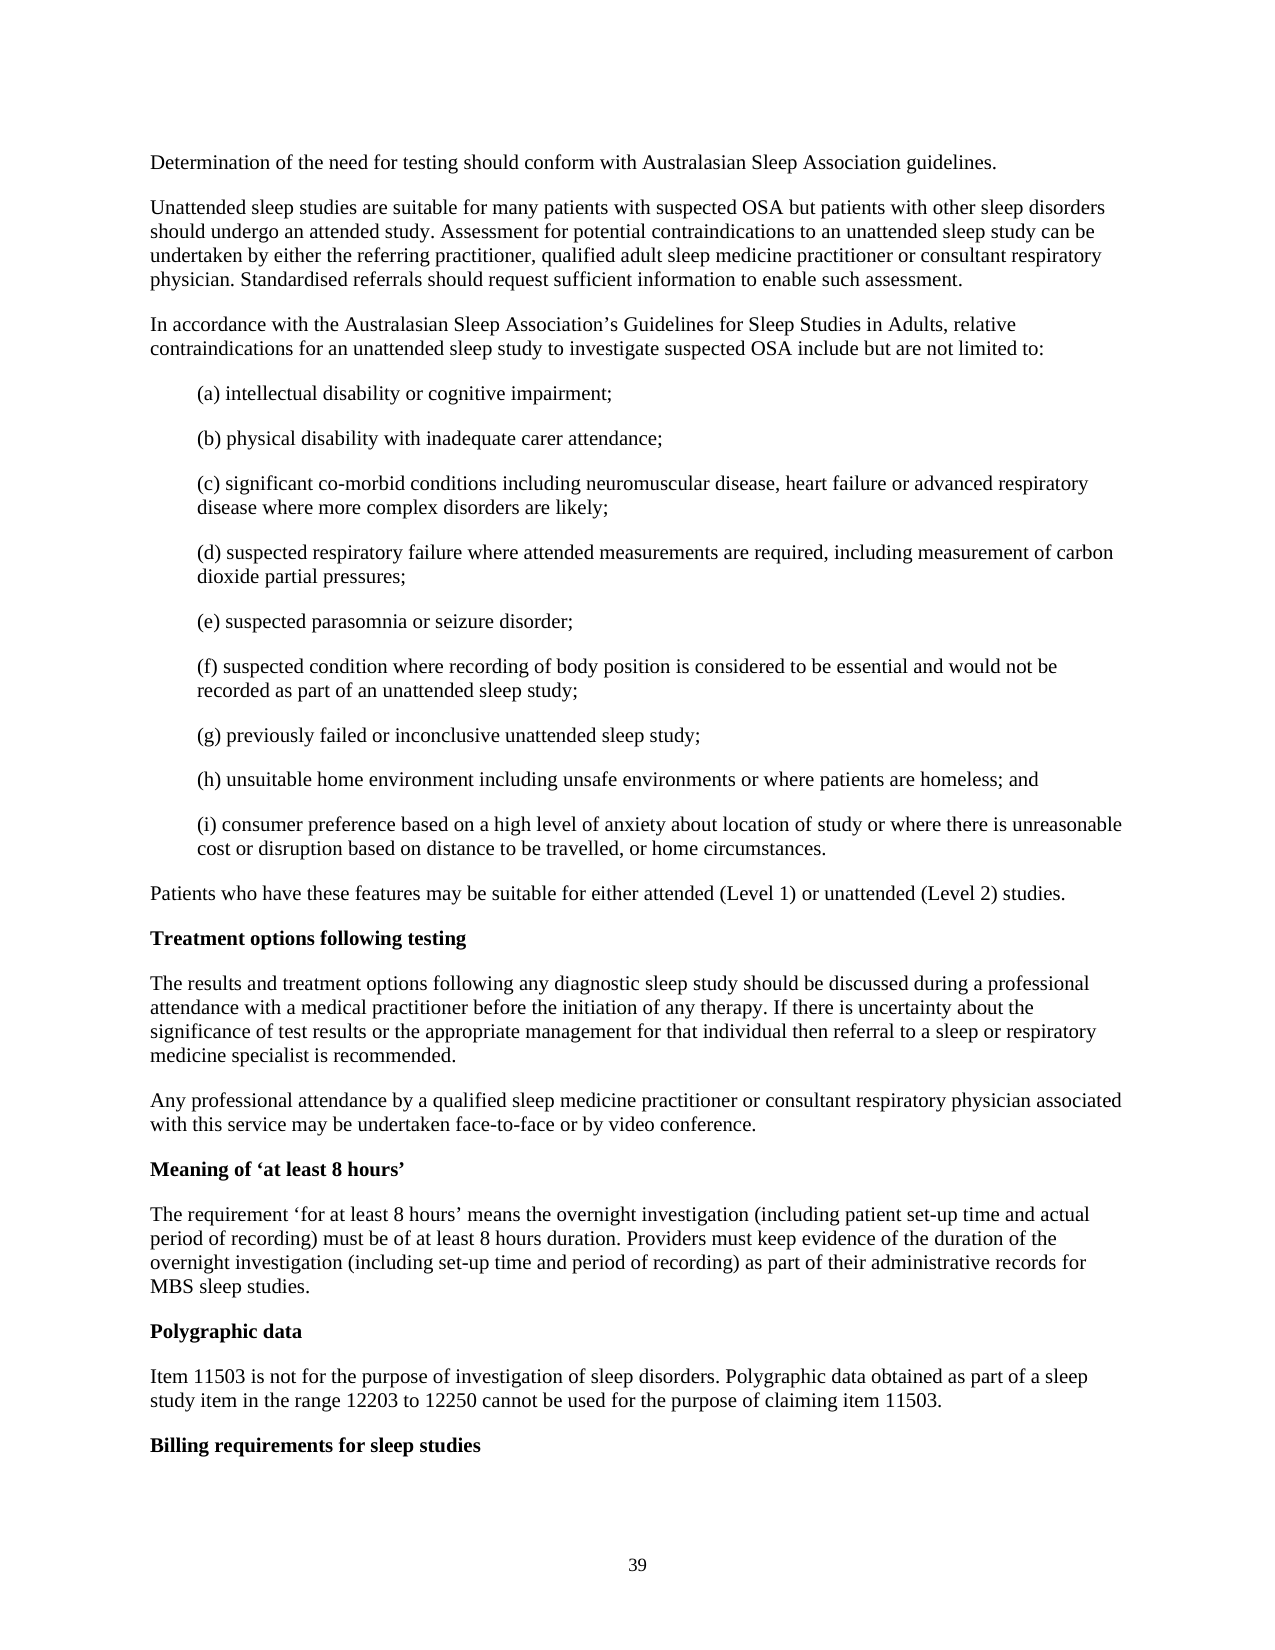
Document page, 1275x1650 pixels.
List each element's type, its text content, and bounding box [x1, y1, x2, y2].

text (b) physical disability with inadequate carer attendance; [151, 426, 1125, 450]
text Billing requirements for sleep studies [150, 1433, 1125, 1457]
text The results and treatment options following any diagnostic sleep study should be discussed during a professional attendance with a medical practitioner before the initiation of any therapy. If there is uncertainty about the significance of test results or the appropriate management for that individual then referral to a sleep or respiratory medicine specialist is recommended. [150, 971, 1125, 1067]
text Polygraphic data [150, 1319, 1125, 1343]
text (g) previously failed or inconclusive unattended sleep study; [151, 722, 1125, 747]
text (d) suspected respiratory failure where attended measurements are required, including measurement of carbon dioxide partial pressures; [151, 540, 1125, 588]
text (h) unsuitable home environment including unsafe environments or where patients are homeless; and [151, 767, 1125, 791]
text The requirement ‘for at least 8 hours’ means the overnight investigation (including patient set-up time and actual period of recording) must be of at least 8 hours duration. Providers must keep evidence of the duration of the overnight investigation (including set-up time and period of recording) as part of their administrative records for MBS sleep studies. [150, 1202, 1125, 1298]
text Item 11503 is not for the purpose of investigation of sleep disorders. Polygraphic data obtained as part of a sleep study item in the range 12203 to 12250 cannot be used for the purpose of claiming item 11503. [150, 1364, 1125, 1412]
text (f) suspected condition where recording of body position is considered to be essential and would not be recorded as part of an unattended sleep study; [151, 653, 1125, 702]
text Treatment options following testing [150, 926, 1125, 950]
text Determination of the need for testing should conform with Australasian Sleep Association guidelines. [150, 150, 1125, 174]
text (e) suspected parasomnia or seizure disorder; [151, 609, 1125, 633]
text Unattended sleep studies are suitable for many patients with suspected OSA but patients with other sleep disorders should undergo an attended study. Assessment for potential contraindications to an unattended sleep study can be undertaken by either the referring practitioner, qualified adult sleep medicine practitioner or consultant respiratory physician. Standardised referrals should request sufficient information to enable such assessment. [150, 195, 1125, 291]
text In accordance with the Australasian Sleep Association’s Guidelines for Sleep Studies in Adults, relative contraindications for an unattended sleep study to investigate suspected OSA include but are not limited to: [150, 312, 1125, 360]
text Any professional attendance by a qualified sleep medicine practitioner or consultant respiratory physician associated with this service may be undertaken face-to-face or by video conference. [150, 1088, 1125, 1136]
text (a) intellectual disability or cognitive impairment; [151, 381, 1125, 405]
text (c) significant co-morbid conditions including neuromuscular disease, heart failure or advanced respiratory disease where more complex disorders are likely; [151, 471, 1125, 519]
text (i) consumer preference based on a high level of anxiety about location of study or where there is unreasonable cost or disruption based on distance to be travelled, or home circumstances. [151, 812, 1125, 860]
text Meaning of ‘at least 8 hours’ [150, 1157, 1125, 1181]
text Patients who have these features may be suitable for either attended (Level 1) or unattended (Level 2) studies. [150, 881, 1125, 905]
